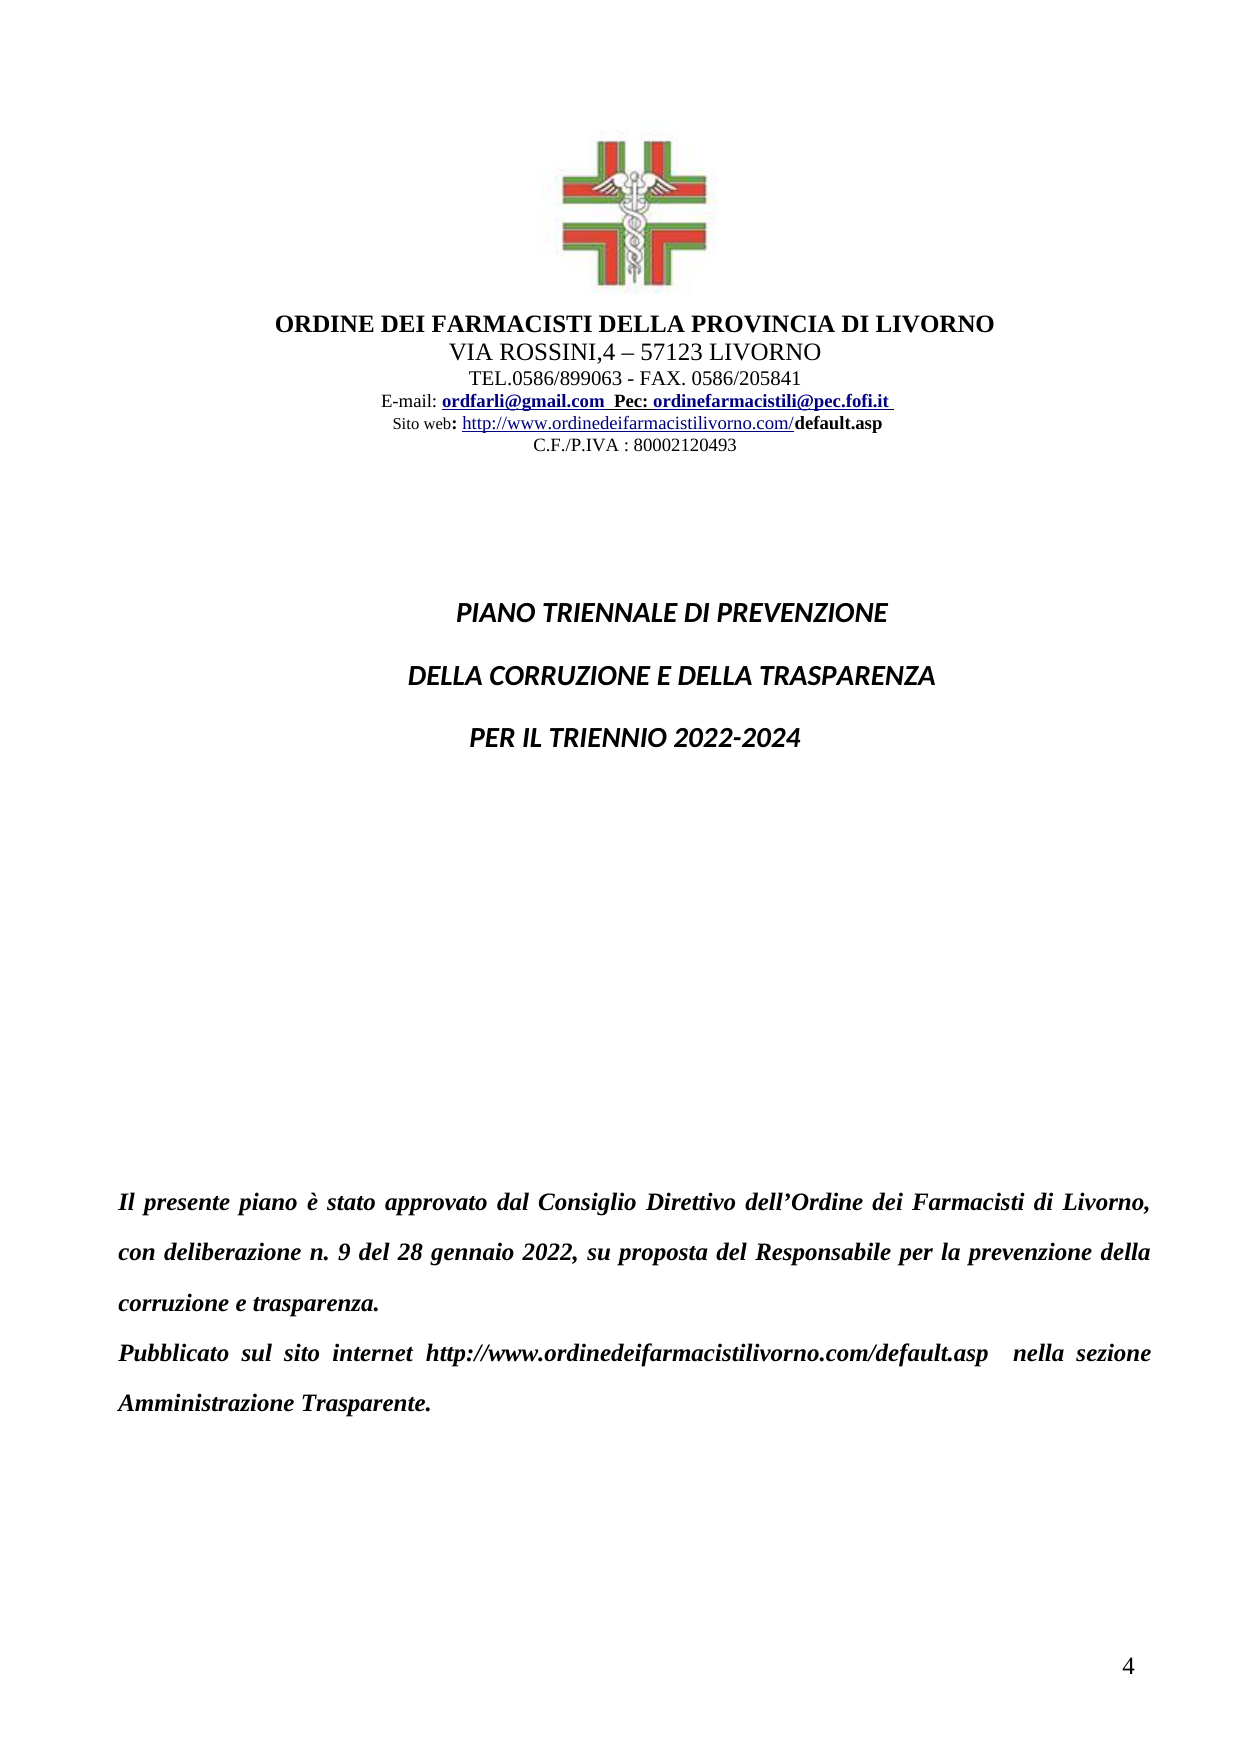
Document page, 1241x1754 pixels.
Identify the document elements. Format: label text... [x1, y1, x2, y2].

text TEL.0586/899063 - FAX. 0586/205841 [118, 366, 1152, 390]
text ORDINE DEI FARMACISTI DELLA PROVINCIA DI LIVORNO [118, 309, 1152, 337]
text Il presente piano è stato approvato dal Consiglio Direttivo dell’Ordine dei Farmacisti di Livorno, con deliberazione n. 9 del 28 gennaio 2022, su proposta del Responsabile per la prevenzione della corruzione e trasparenza. [118, 1187, 1152, 1316]
text C.F./P.IVA : 80002120493 [118, 433, 1152, 455]
text PIANO TRIENNALE DI PREVENZIONE [118, 594, 1152, 630]
text Pubblicato sul sito internet http://www.ordinedeifarmacistilivorno.com/default.asp nella sezione Amministrazione Trasparente. [118, 1338, 1152, 1417]
text VIA ROSSINI,4 – 57123 LIVORNO [118, 337, 1152, 366]
text E-mail: ordfarli@gmail.com Pec: ordinefarmacistili@pec.fofi.it [118, 390, 1152, 412]
picture [541, 118, 729, 309]
text Sito web: http://www.ordinedeifarmacistilivorno.com/default.asp [118, 412, 1152, 433]
text DELLA CORRUZIONE E DELLA TRASPARENZA PER IL TRIENNIO 2022-2024 [118, 657, 1152, 755]
